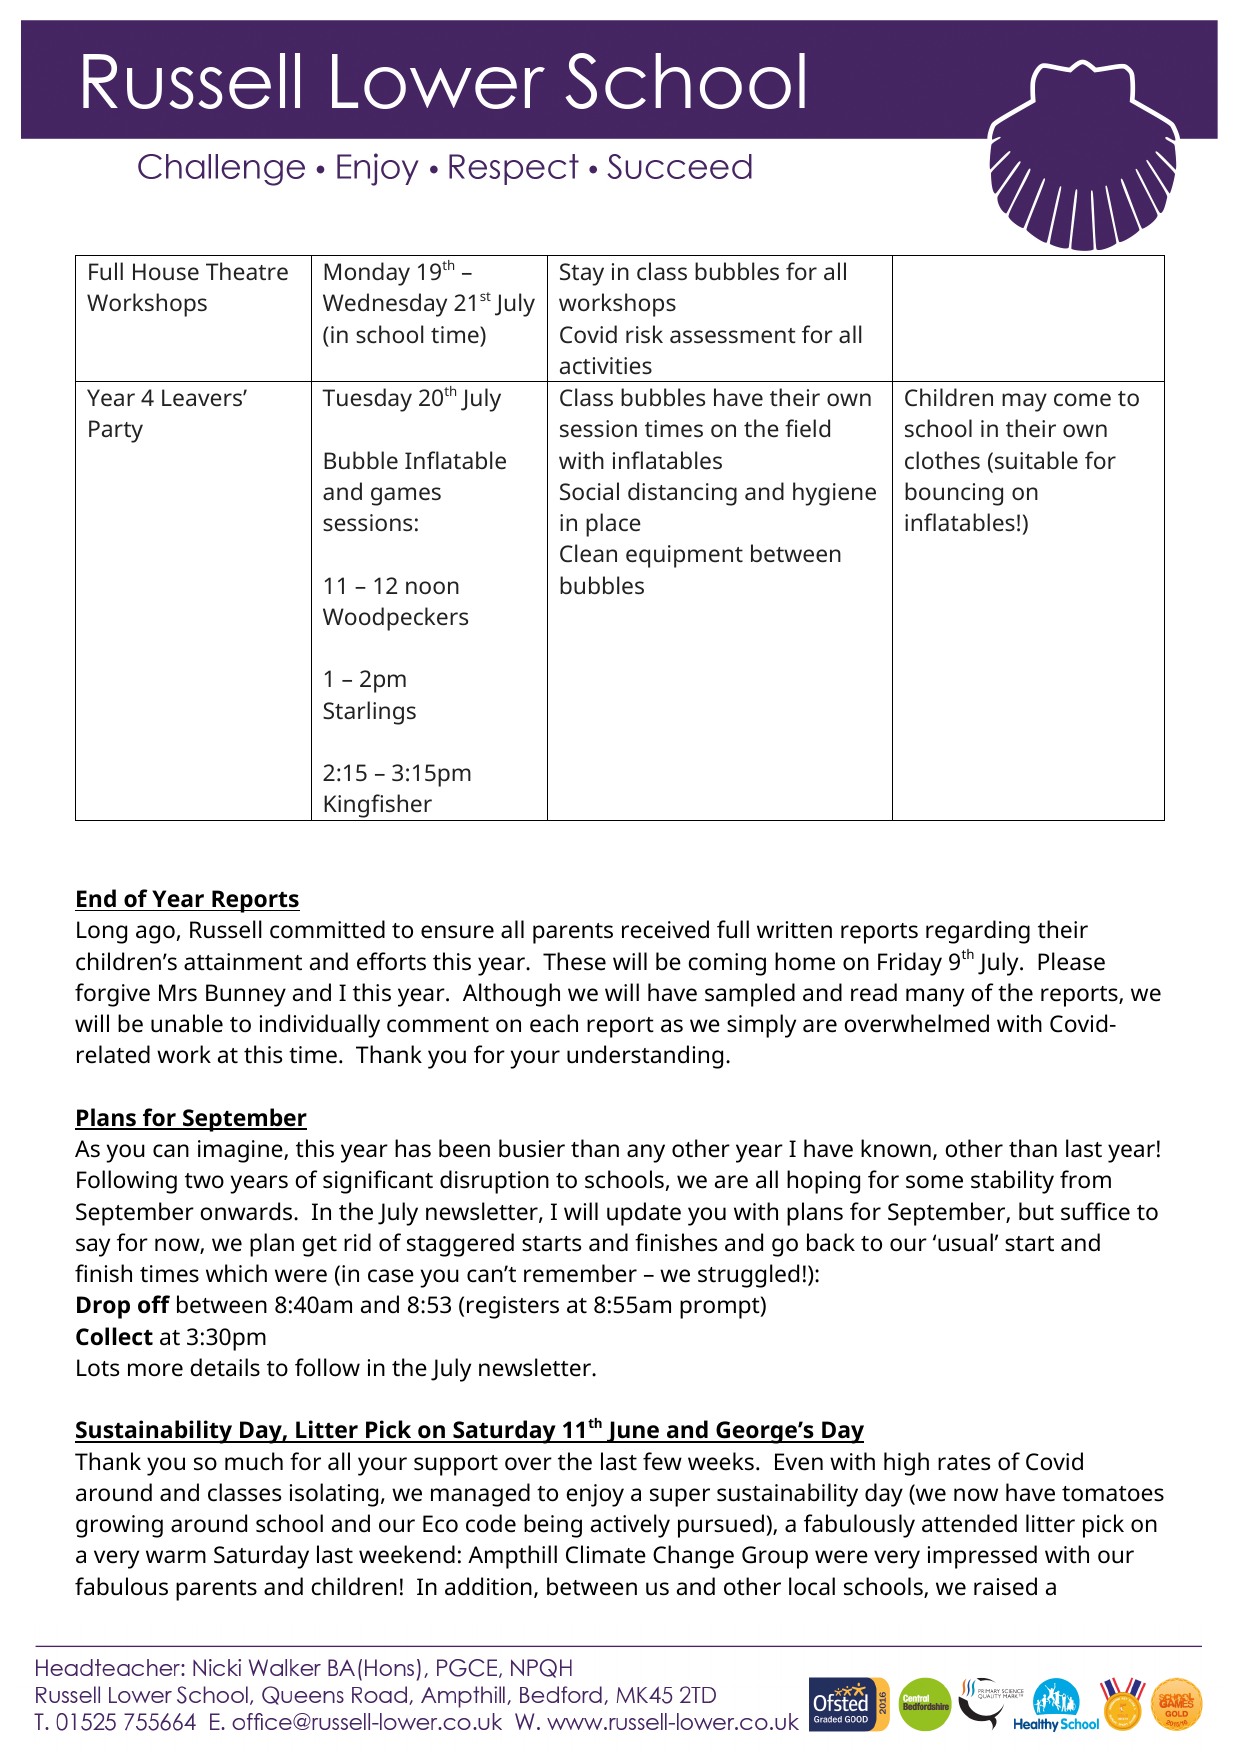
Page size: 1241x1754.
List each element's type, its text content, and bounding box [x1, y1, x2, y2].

table_cell Monday 19th – Wednesday 21st July (in school time) [312, 256, 547, 381]
picture [21, 20, 1217, 252]
text Drop off between 8:40am and 8:53 (registers at 8:55am prompt) [75, 1289, 1165, 1321]
text As you can imagine, this year has been busier than any other year I have known, other than last year! Following two years of significant disruption to schools, we are all hoping for some stability from September onwards. In the July newsletter, I will update you with plans for September, but suffice to say for now, we plan get rid of staggered starts and finishes and go back to our ‘usual’ start and finish times which were (in case you can’t remember – we struggled!): [75, 1133, 1165, 1289]
text Collect at 3:30pm [75, 1321, 1165, 1352]
table_cell Year 4 Leavers’ Party [76, 382, 311, 820]
table_cell Tuesday 20th July Bubble Inflatable and games sessions: 11 – 12 noon Woodpeckers 1 – 2pm Starlings 2:15 – 3:15pm Kingfisher [312, 382, 547, 820]
table_cell Children may come to school in their own clothes (suitable for bouncing on inflatables!) [893, 382, 1164, 820]
table_cell [893, 256, 1164, 381]
text Sustainability Day, Litter Pick on Saturday 11th June and George’s Day [75, 1414, 1165, 1446]
table_cell Class bubbles have their own session times on the field with inflatables Social distancing and hygiene in place Clean equipment between bubbles [548, 382, 892, 820]
table_cell Stay in class bubbles for all workshops Covid risk assessment for all activities [548, 256, 892, 381]
text End of Year Reports [75, 883, 1165, 914]
text Long ago, Russell committed to ensure all parents received full written reports regarding their children’s attainment and efforts this year. These will be coming home on Friday 9th July. Please forgive Mrs Bunney and I this year. Although we will have sampled and read many of the reports, we will be unable to individually comment on each report as we simply are overwhelmed with Covid-related work at this time. Thank you for your understanding. [75, 914, 1165, 1071]
picture [12, 1621, 1225, 1750]
text Plans for September [75, 1102, 1165, 1133]
table_cell Full House Theatre Workshops [76, 256, 311, 381]
text Lots more details to follow in the July newsletter. [75, 1352, 1165, 1383]
